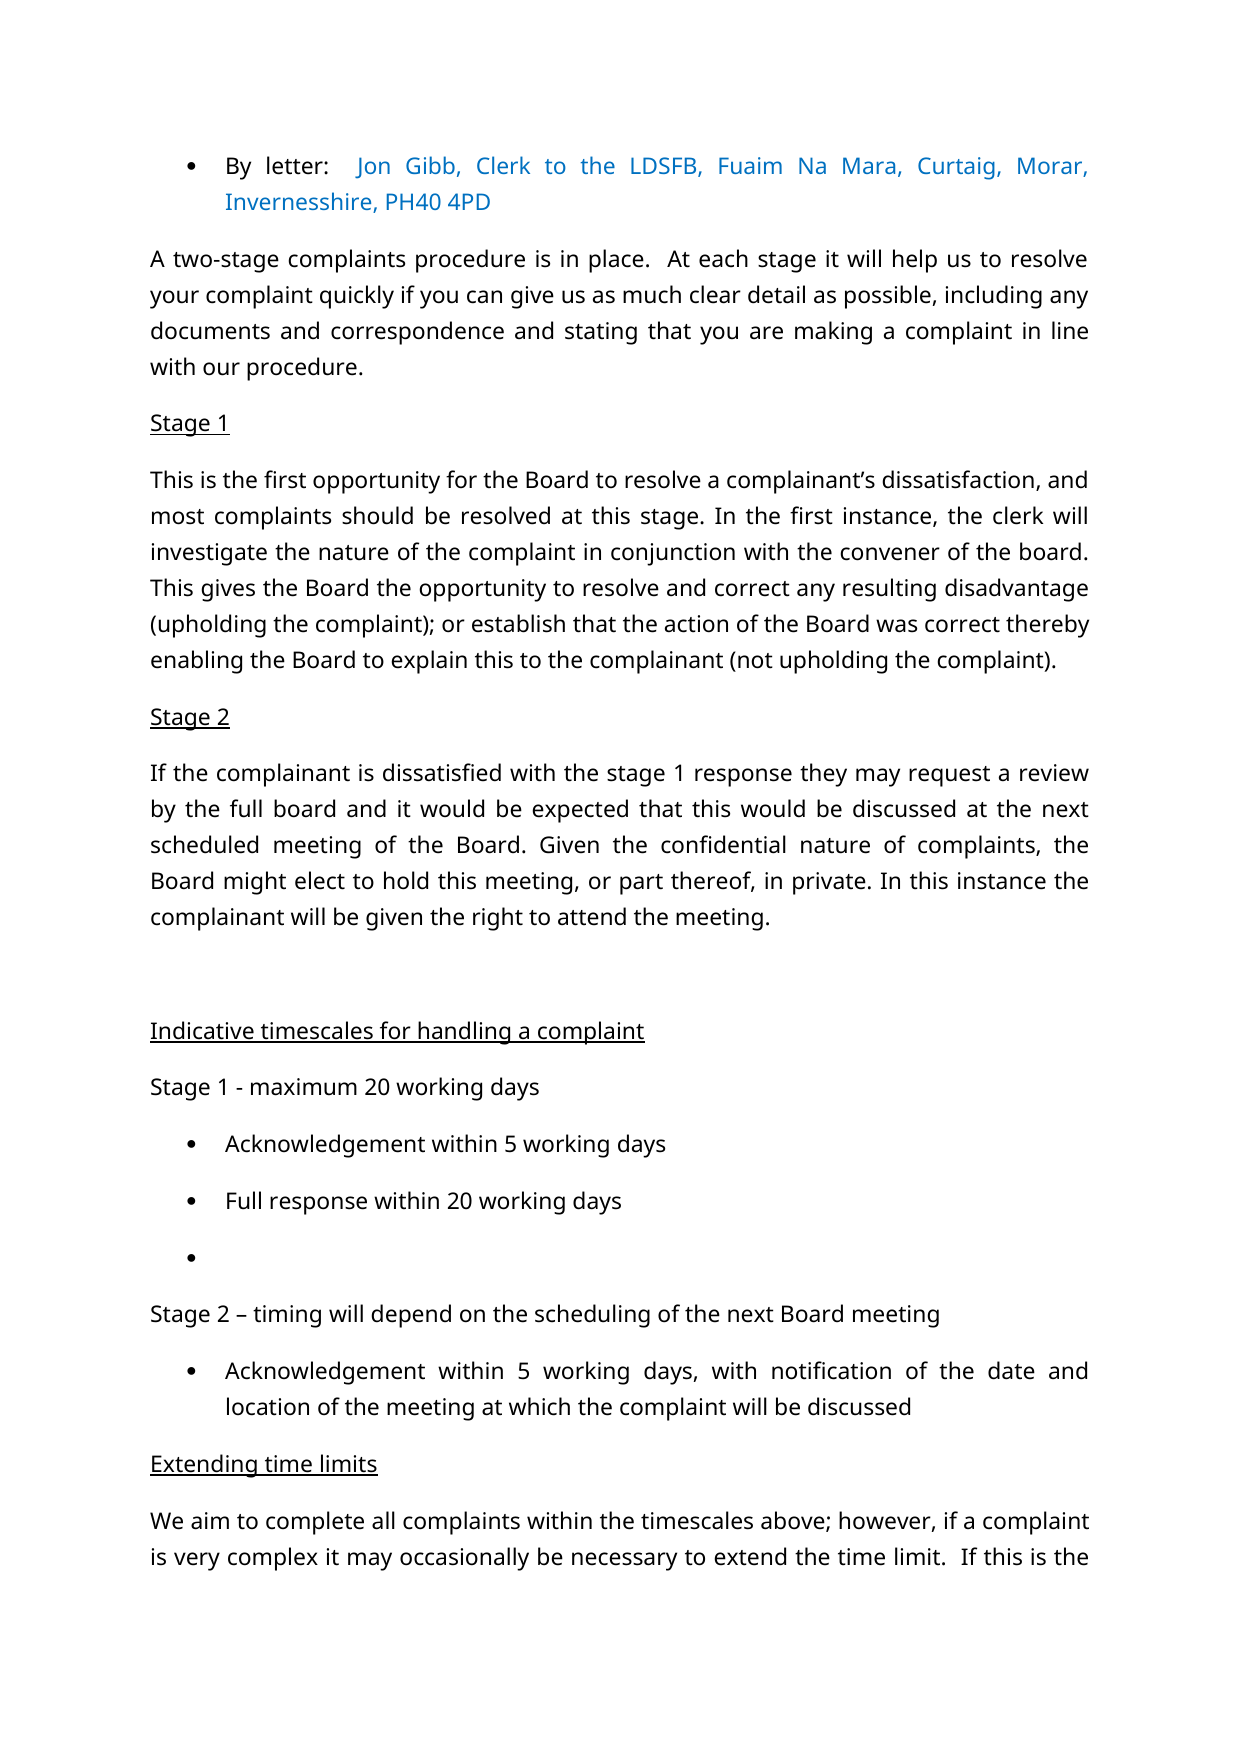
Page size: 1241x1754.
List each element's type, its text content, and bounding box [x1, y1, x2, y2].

text Extending time limits [150, 1448, 1090, 1479]
list Acknowledgement within 5 working days, with notification of the date and location of the meeting at which the complaint will be discussed [187, 1355, 1090, 1422]
list Acknowledgement within 5 working days [187, 1128, 1090, 1159]
text Stage 1 - maximum 20 working days [150, 1071, 1090, 1103]
text Stage 2 – timing will depend on the scheduling of the next Board meeting [150, 1298, 1090, 1330]
list Full response within 20 working days [187, 1185, 1090, 1216]
text Stage 1 [150, 407, 1090, 438]
text If the complainant is dissatisfied with the stage 1 response they may request a review by the full board and it would be expected that this would be discussed at the next scheduled meeting of the Board. Given the confidential nature of complaints, the Board might elect to hold this meeting, or part thereof, in private. In this instance the complainant will be given the right to attend the meeting. [150, 757, 1090, 932]
text Stage 2 [150, 701, 1090, 732]
text A two-stage complaints procedure is in place. At each stage it will help us to resolve your complaint quickly if you can give us as much clear detail as possible, including any documents and correspondence and stating that you are making a complaint in line with our procedure. [150, 243, 1090, 382]
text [150, 1505, 1090, 1572]
text Indicative timescales for handling a complaint [150, 1014, 1090, 1046]
text This is the first opportunity for the Board to resolve a complainant’s dissatisfaction, and most complaints should be resolved at this stage. In the first instance, the clerk will investigate the nature of the complaint in conjunction with the convener of the board. This gives the Board the opportunity to resolve and correct any resulting disadvantage (upholding the complaint); or establish that the action of the Board was correct thereby enabling the Board to explain this to the complainant (not upholding the complaint). [150, 464, 1090, 675]
list By letter: Jon Gibb, Clerk to the LDSFB, Fuaim Na Mara, Curtaig, Morar, Invernesshire, PH40 4PD [187, 150, 1090, 217]
